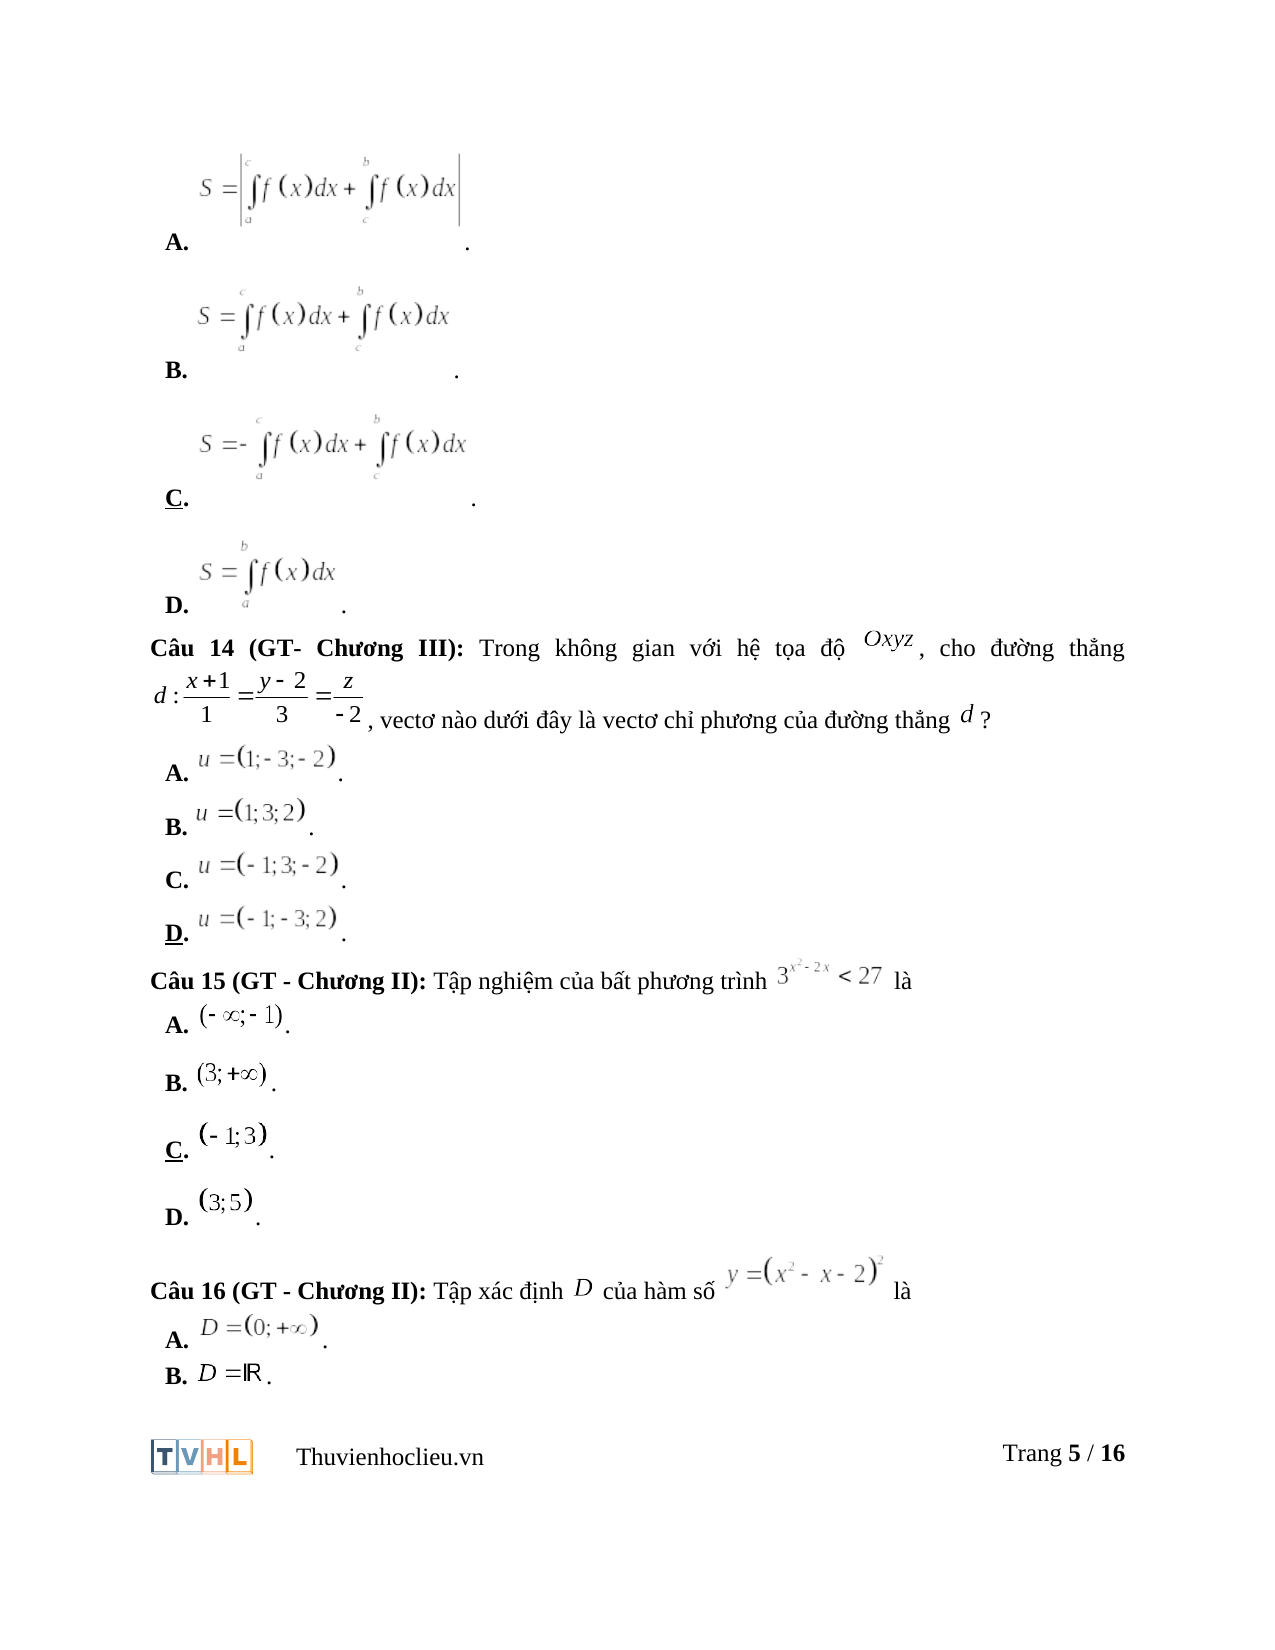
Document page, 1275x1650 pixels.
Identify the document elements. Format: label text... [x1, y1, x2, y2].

text Câu 16 (GT - Chương II): Tập xác định của hàm số là [150, 1249, 1125, 1305]
text A. . [165, 1309, 1125, 1353]
picture [150, 1437, 254, 1476]
text B. . [165, 1057, 1125, 1097]
text B. . [165, 791, 1125, 840]
text B. . [165, 1358, 1125, 1390]
text A. . [165, 150, 1125, 256]
text D. . [165, 1183, 1125, 1230]
text Câu 14 (GT- Chương III): Trong không gian với hệ tọa độ , cho đường thẳng , vectơ nào dưới đây là vectơ chỉ phương của đường thẳng ? [150, 623, 1125, 733]
text A. . [165, 999, 1125, 1038]
text D. . [165, 537, 1125, 619]
text D. . [165, 898, 1125, 947]
text C. . [165, 845, 1125, 894]
text Câu 15 (GT - Chương II): Tập nghiệm của bất phương trình là [150, 952, 1125, 994]
text B. . [165, 281, 1125, 384]
text C. . [165, 1116, 1125, 1164]
text C. . [165, 409, 1125, 512]
text A. . [165, 738, 1125, 787]
